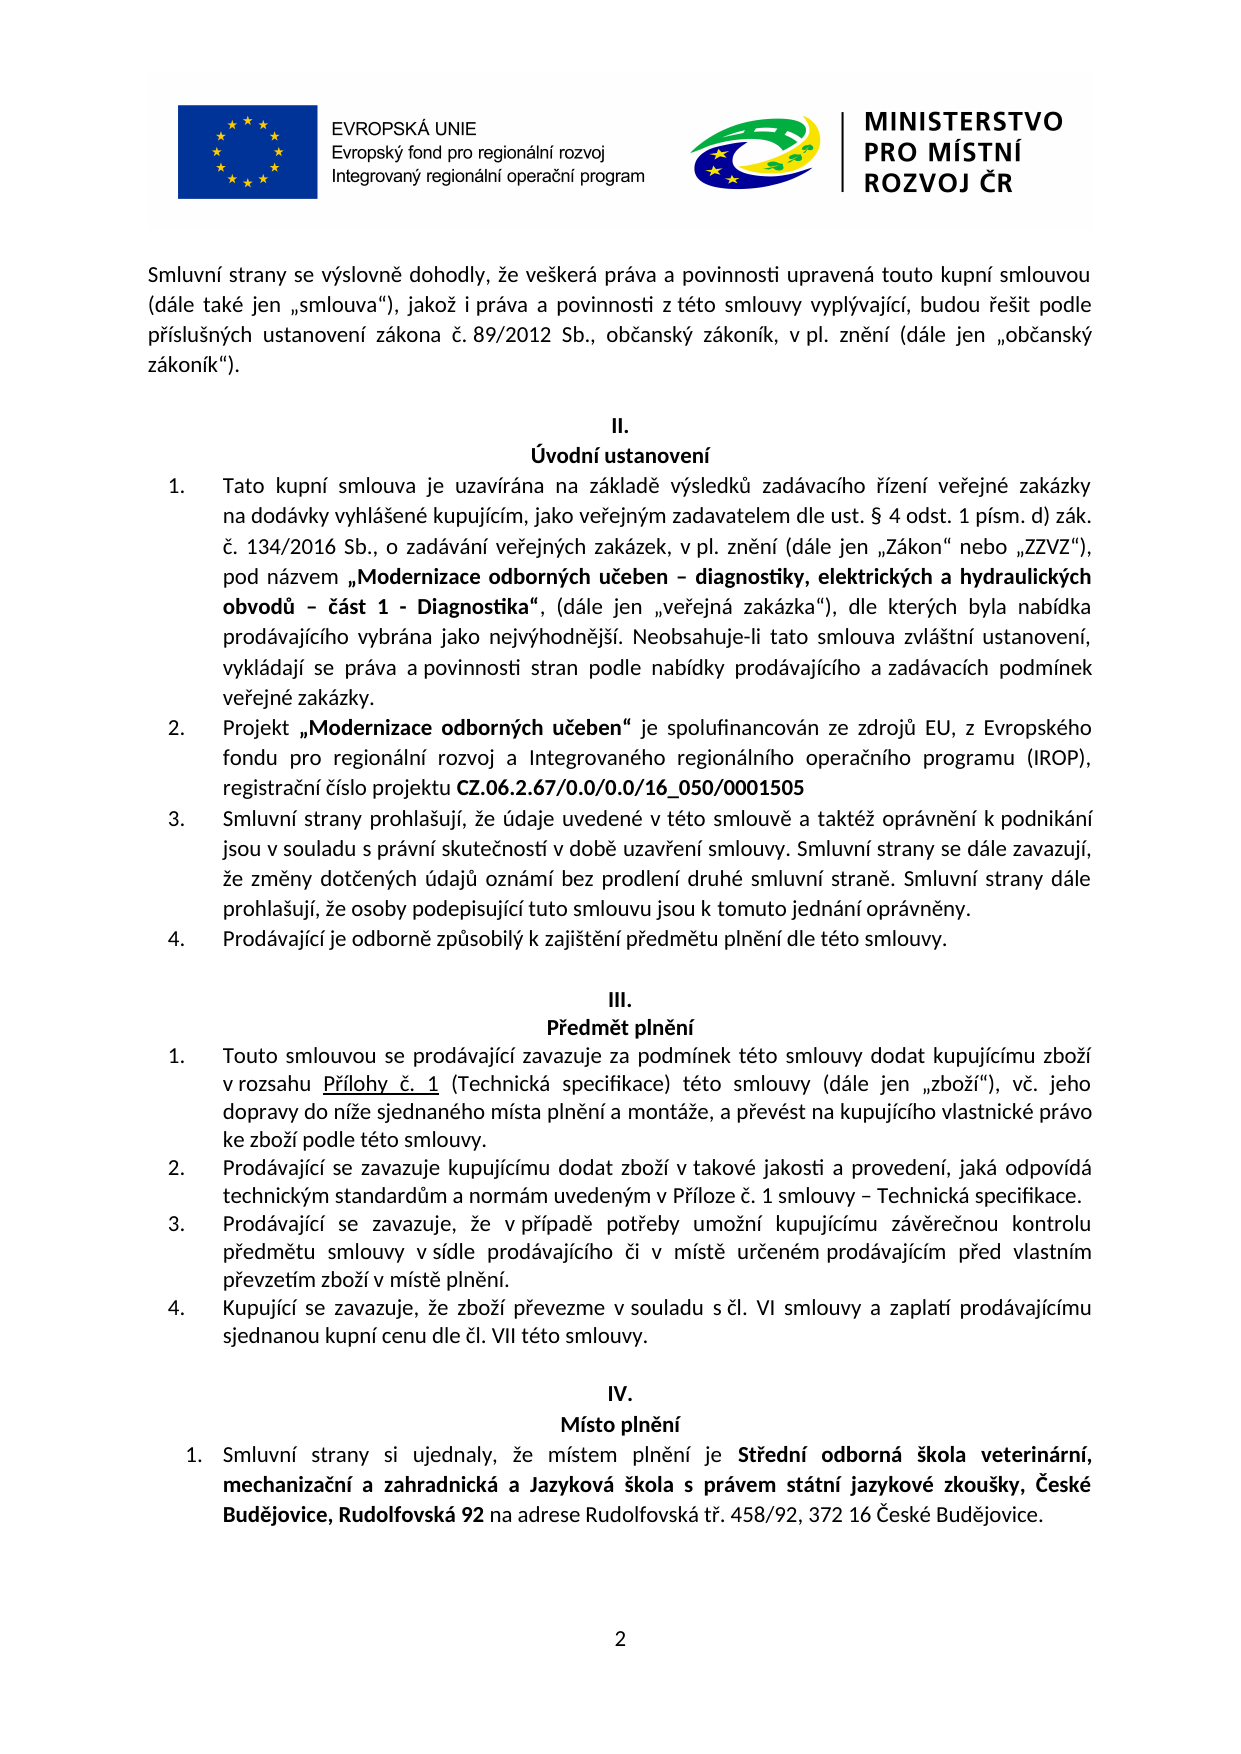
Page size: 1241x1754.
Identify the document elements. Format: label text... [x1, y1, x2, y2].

text Místo plnění [148, 1410, 1093, 1438]
list Prodávající je odborně způsobilý k zajištění předmětu plnění dle této smlouvy. [185, 924, 1093, 953]
list Prodávající se zavazuje kupujícímu dodat zboží v takové jakosti a provedení, jaká odpovídá technickým standardům a normám uvedeným v Příloze č. 1 smlouvy – Technická specifikace. [185, 1153, 1093, 1209]
text III. [148, 985, 1093, 1013]
text Předmět plnění [148, 1013, 1093, 1041]
list Touto smlouvou se prodávající zavazuje za podmínek této smlouvy dodat kupujícímu zboží v rozsahu Přílohy č. 1 (Technická specifikace) této smlouvy (dále jen „zboží“), vč. jeho dopravy do níže sjednaného místa plnění a montáže, a převést na kupujícího vlastnické právo ke zboží podle této smlouvy. [185, 1041, 1093, 1153]
list Smluvní strany si ujednaly, že místem plnění je Střední odborná škola veterinární, mechanizační a zahradnická a Jazyková škola s právem státní jazykové zkoušky, České Budějovice, Rudolfovská 92 na adrese Rudolfovská tř. 458/92, 372 16 České Budějovice. [185, 1440, 1093, 1528]
list Prodávající se zavazuje, že v případě potřeby umožní kupujícímu závěrečnou kontrolu předmětu smlouvy v sídle prodávajícího či v místě určeném prodávajícím před vlastním převzetím zboží v místě plnění. [185, 1209, 1093, 1293]
picture [147, 73, 1093, 230]
text II. [148, 411, 1093, 439]
list Smluvní strany prohlašují, že údaje uvedené v této smlouvě a taktéž oprávnění k podnikání jsou v souladu s právní skutečností v době uzavření smlouvy. Smluvní strany se dále zavazují, že změny dotčených údajů oznámí bez prodlení druhé smluvní straně. Smluvní strany dále prohlašují, že osoby podepisující tuto smlouvu jsou k tomuto jednání oprávněny. [185, 804, 1093, 922]
list Projekt „Modernizace odborných učeben“ je spolufinancován ze zdrojů EU, z Evropského fondu pro regionální rozvoj a Integrovaného regionálního operačního programu (IROP), registrační číslo projektu CZ.06.2.67/0.0/0.0/16_050/0001505 [185, 713, 1093, 802]
list Kupující se zavazuje, že zboží převezme v souladu s čl. VI smlouvy a zaplatí prodávajícímu sjednanou kupní cenu dle čl. VII této smlouvy. [185, 1293, 1093, 1349]
list Tato kupní smlouva je uzavírána na základě výsledků zadávacího řízení veřejné zakázky na dodávky vyhlášené kupujícím, jako veřejným zadavatelem dle ust. § 4 odst. 1 písm. d) zák. č. 134/2016 Sb., o zadávání veřejných zakázek, v pl. znění (dále jen „Zákon“ nebo „ZZVZ“), pod názvem „Modernizace odborných učeben – diagnostiky, elektrických a hydraulických obvodů – část 1 - Diagnostika“, (dále jen „veřejná zakázka“), dle kterých byla nabídka prodávajícího vybrána jako nejvýhodnější. Neobsahuje-li tato smlouva zvláštní ustanovení, vykládají se práva a povinnosti stran podle nabídky prodávajícího a zadávacích podmínek veřejné zakázky. [185, 471, 1093, 711]
text Smluvní strany se výslovně dohodly, že veškerá práva a povinnosti upravená touto kupní smlouvou (dále také jen „smlouva“), jakož i práva a povinnosti z této smlouvy vyplývající, budou řešit podle příslušných ustanovení zákona č. 89/2012 Sb., občanský zákoník, v pl. znění (dále jen „občanský zákoník“). [148, 260, 1093, 379]
text IV. [148, 1379, 1093, 1407]
text Úvodní ustanovení [148, 441, 1093, 469]
